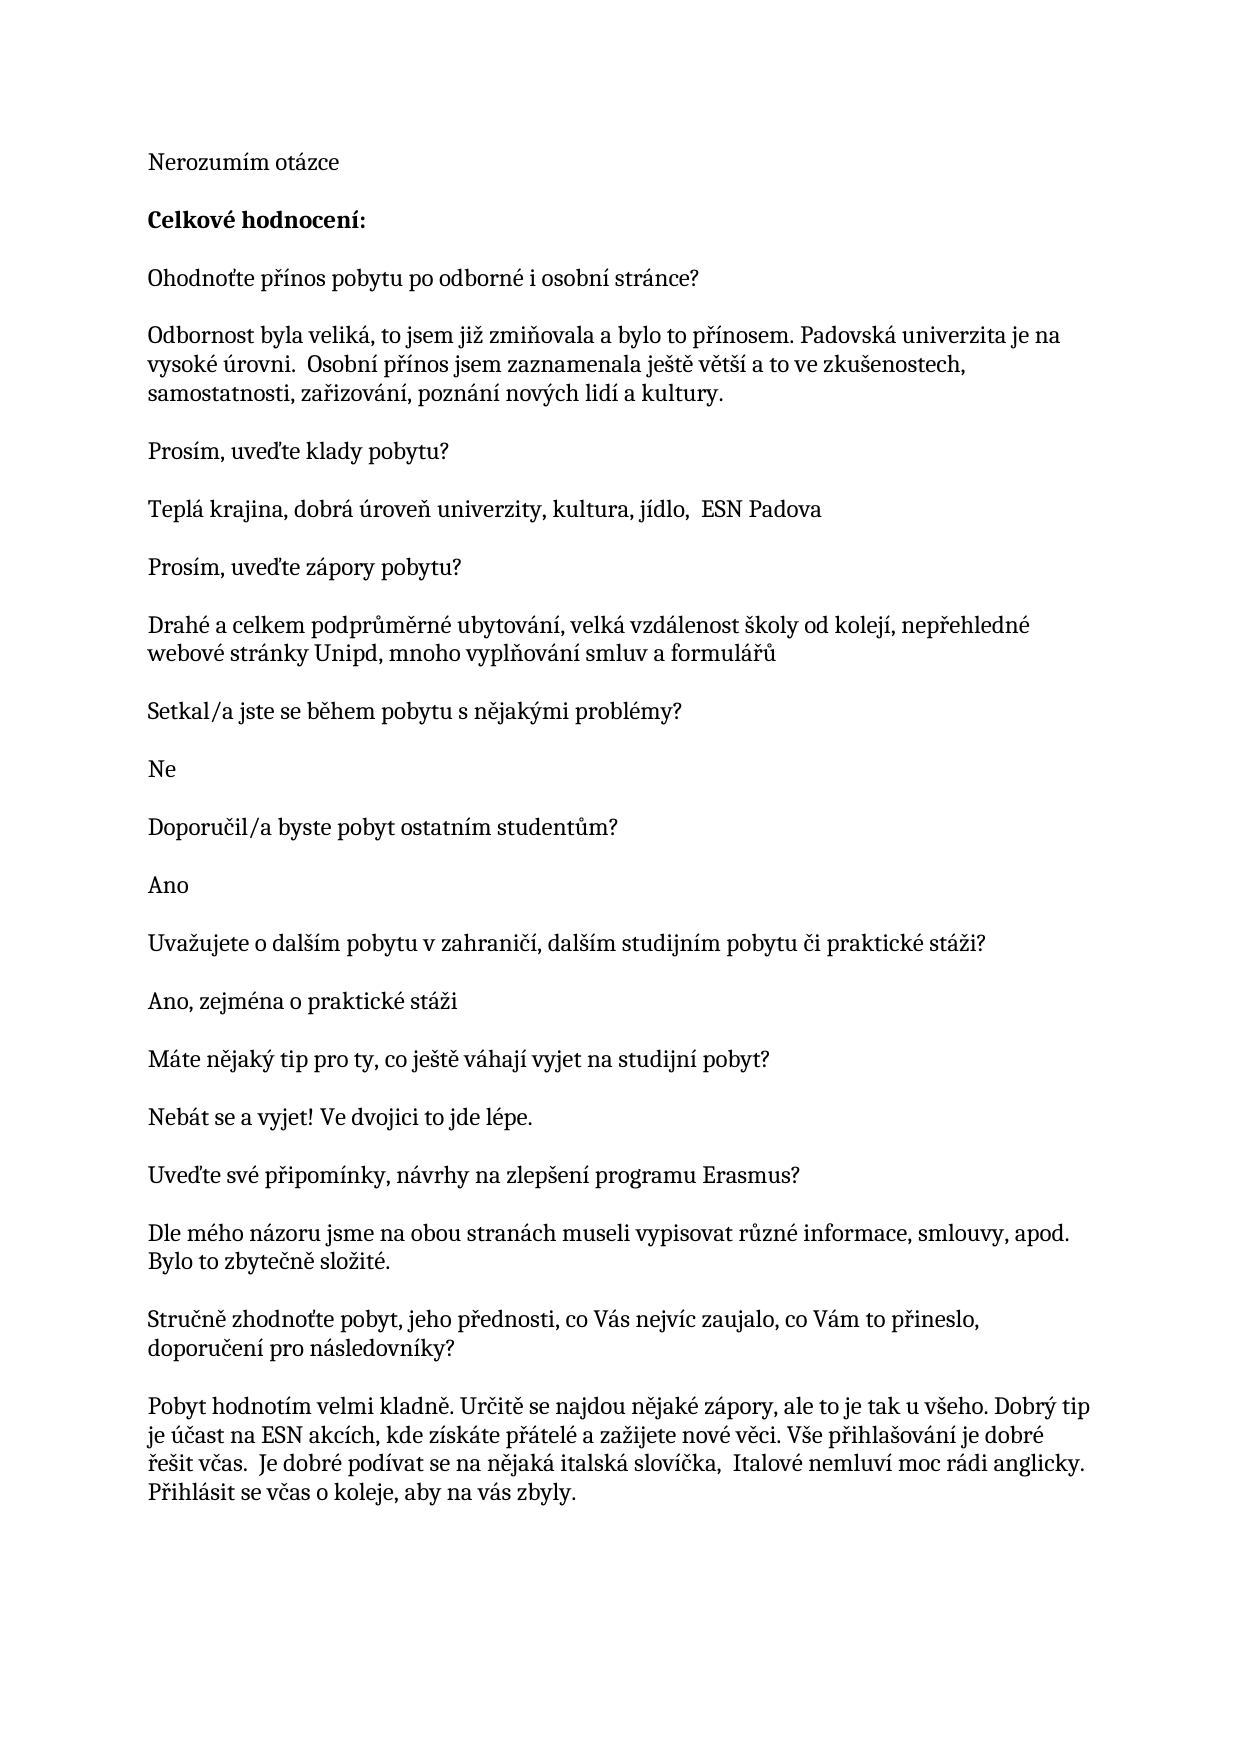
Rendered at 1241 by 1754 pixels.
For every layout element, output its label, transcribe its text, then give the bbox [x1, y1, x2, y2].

text Dle mého názoru jsme na obou stranách museli vypisovat různé informace, smlouvy, apod. Bylo to zbytečně složité. [148, 1218, 1093, 1276]
text Ne [148, 755, 1093, 784]
text Ano, zejména o praktické stáži [148, 987, 1093, 1016]
text Uveďte své připomínky, návrhy na zlepšení programu Erasmus? [148, 1161, 1093, 1189]
text Máte nějaký tip pro ty, co ještě váhají vyjet na studijní pobyt? [148, 1045, 1093, 1073]
text Doporučil/a byste pobyt ostatním studentům? [148, 813, 1093, 842]
text Odbornost byla veliká, to jsem již zmiňovala a bylo to přínosem. Padovská univerzita je na vysoké úrovni. Osobní přínos jsem zaznamenala ještě větší a to ve zkušenostech, samostatnosti, zařizování, poznání nových lidí a kultury. [148, 321, 1093, 408]
text Nebát se a vyjet! Ve dvojici to jde lépe. [148, 1103, 1093, 1131]
text Ano [148, 871, 1093, 900]
text Teplá krajina, dobrá úroveň univerzity, kultura, jídlo, ESN Padova [148, 495, 1093, 523]
text Setkal/a jste se během pobytu s nějakými problémy? [148, 697, 1093, 726]
text Uvažujete o dalším pobytu v zahraničí, dalším studijním pobytu či praktické stáži? [148, 929, 1093, 958]
text Nerozumím otázce [148, 148, 1093, 176]
text Ohodnoťte přínos pobytu po odborné i osobní stránce? [148, 263, 1093, 292]
text Prosím, uveďte zápory pobytu? [148, 553, 1093, 581]
text Pobyt hodnotím velmi kladně. Určitě se najdou nějaké zápory, ale to je tak u všeho. Dobrý tip je účast na ESN akcích, kde získáte přátelé a zažijete nové věci. Vše přihlašování je dobré řešit včas. Je dobré podívat se na nějaká italská slovíčka, Italové nemluví moc rádi anglicky. Přihlásit se včas o koleje, aby na vás zbyly. [148, 1392, 1093, 1507]
text Drahé a celkem podprůměrné ubytování, velká vzdálenost školy od kolejí, nepřehledné webové stránky Unipd, mnoho vyplňování smluv a formulářů [148, 611, 1093, 668]
text Stručně zhodnoťte pobyt, jeho přednosti, co Vás nejvíc zaujalo, co Vám to přineslo, doporučení pro následovníky? [148, 1305, 1093, 1363]
text Celkové hodnocení: [148, 206, 1093, 234]
text Prosím, uveďte klady pobytu? [148, 437, 1093, 466]
